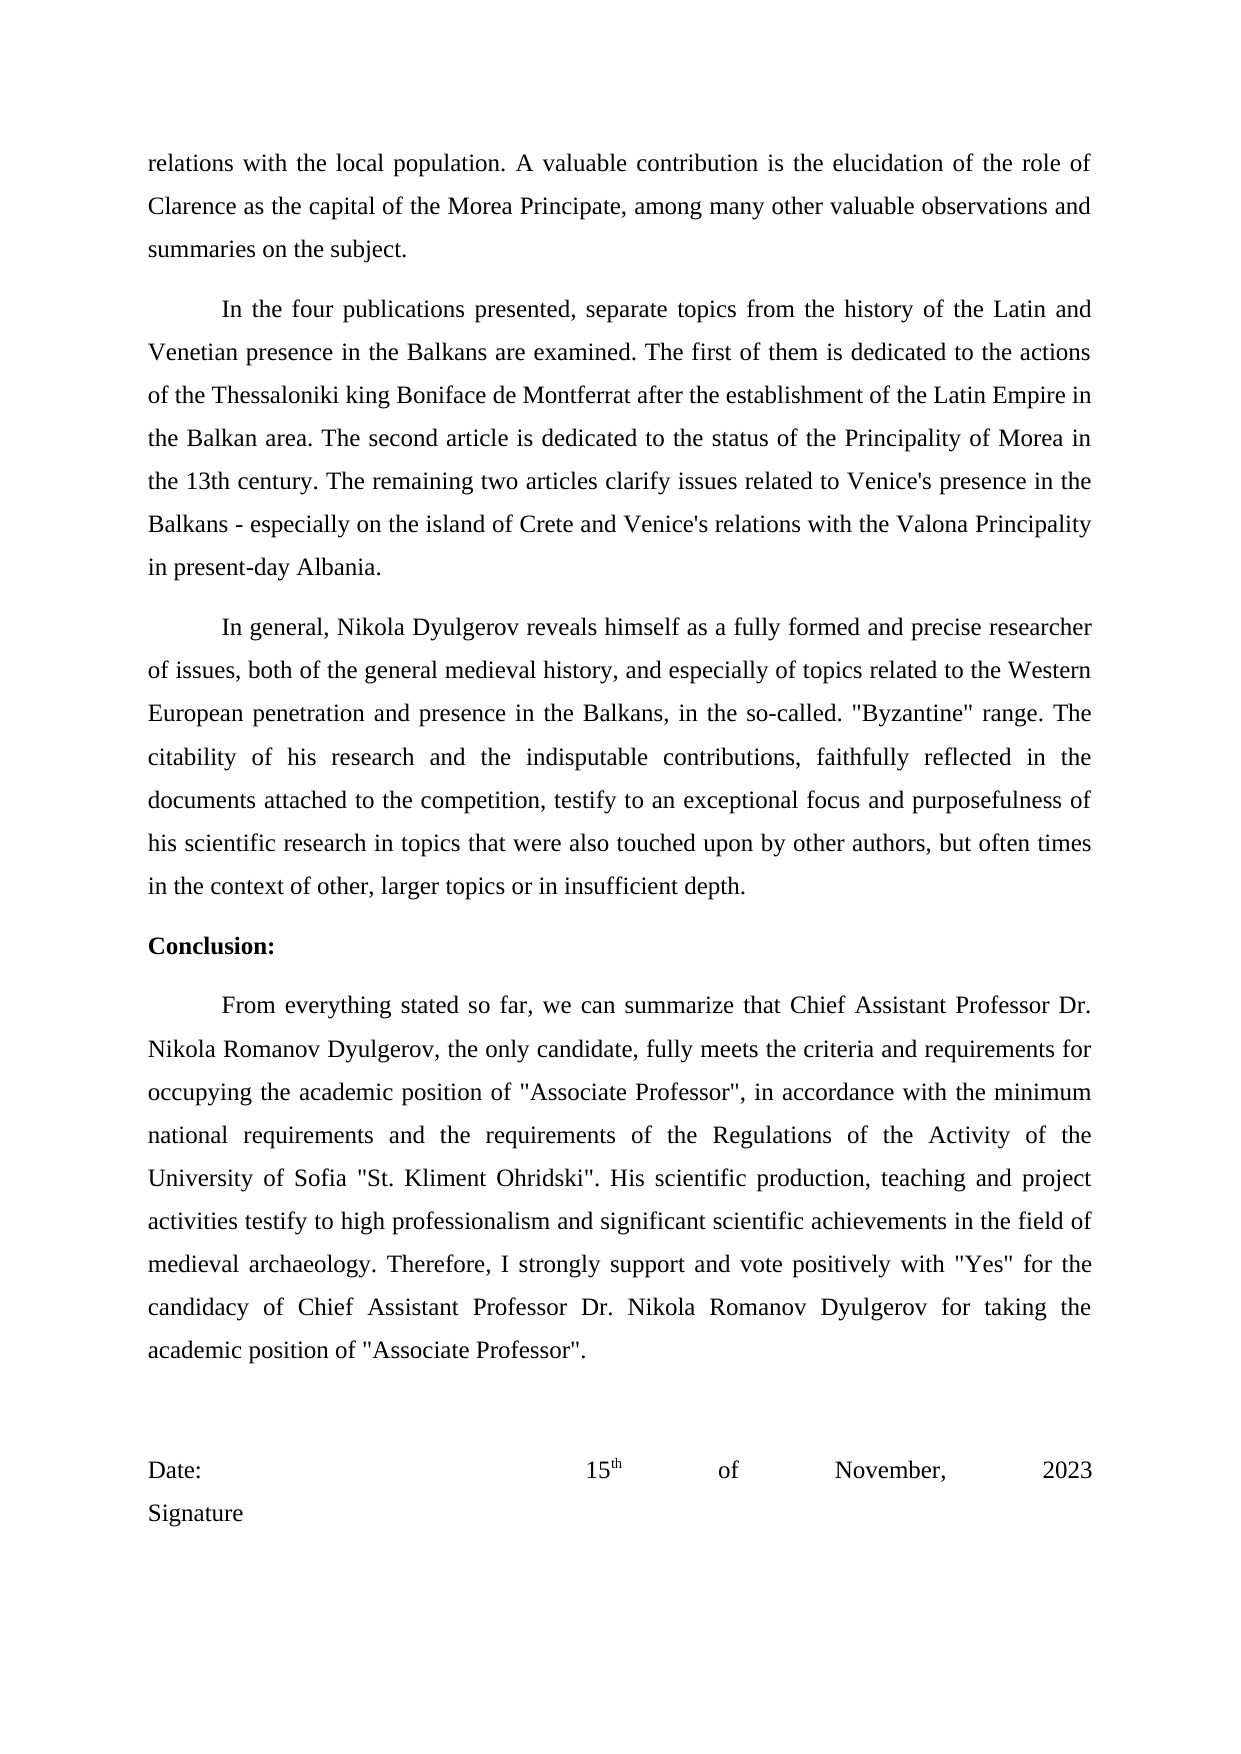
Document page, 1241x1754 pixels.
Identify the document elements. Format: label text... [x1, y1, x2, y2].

text From everything stated so far, we can summarize that Chief Assistant Professor Dr. Nikola Romanov Dyulgerov, the only candidate, fully meets the criteria and requirements for occupying the academic position of "Associate Professor", in accordance with the minimum national requirements and the requirements of the Regulations of the Activity of the University of Sofia "St. Kliment Ohridski". His scientific production, teaching and project activities testify to high professionalism and significant scientific achievements in the field of medieval archaeology. Therefore, I strongly support and vote positively with "Yes" for the candidacy of Chief Assistant Professor Dr. Nikola Romanov Dyulgerov for taking the academic position of "Associate Professor". [148, 991, 1093, 1364]
text Date: 15th of November, 2023 Signature [148, 1455, 1093, 1527]
text Conclusion: [148, 931, 1093, 959]
text In general, Nikola Dyulgerov reveals himself as a fully formed and precise researcher of issues, both of the general medieval history, and especially of topics related to the Western European penetration and presence in the Balkans, in the so-called. "Byzantine" range. The citability of his research and the indisputable contributions, faithfully reflected in the documents attached to the competition, testify to an exceptional focus and purposefulness of his scientific research in topics that were also touched upon by other authors, but often times in the context of other, larger topics or in insufficient depth. [148, 612, 1093, 900]
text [148, 148, 1093, 263]
text In the four publications presented, separate topics from the history of the Latin and Venetian presence in the Balkans are examined. The first of them is dedicated to the actions of the Thessaloniki king Boniface de Montferrat after the establishment of the Latin Empire in the Balkan area. The second article is dedicated to the status of the Principality of Morea in the 13th century. The remaining two articles clarify issues related to Venice's presence in the Balkans - especially on the island of Crete and Venice's relations with the Valona Principality in present-day Albania. [148, 294, 1093, 581]
